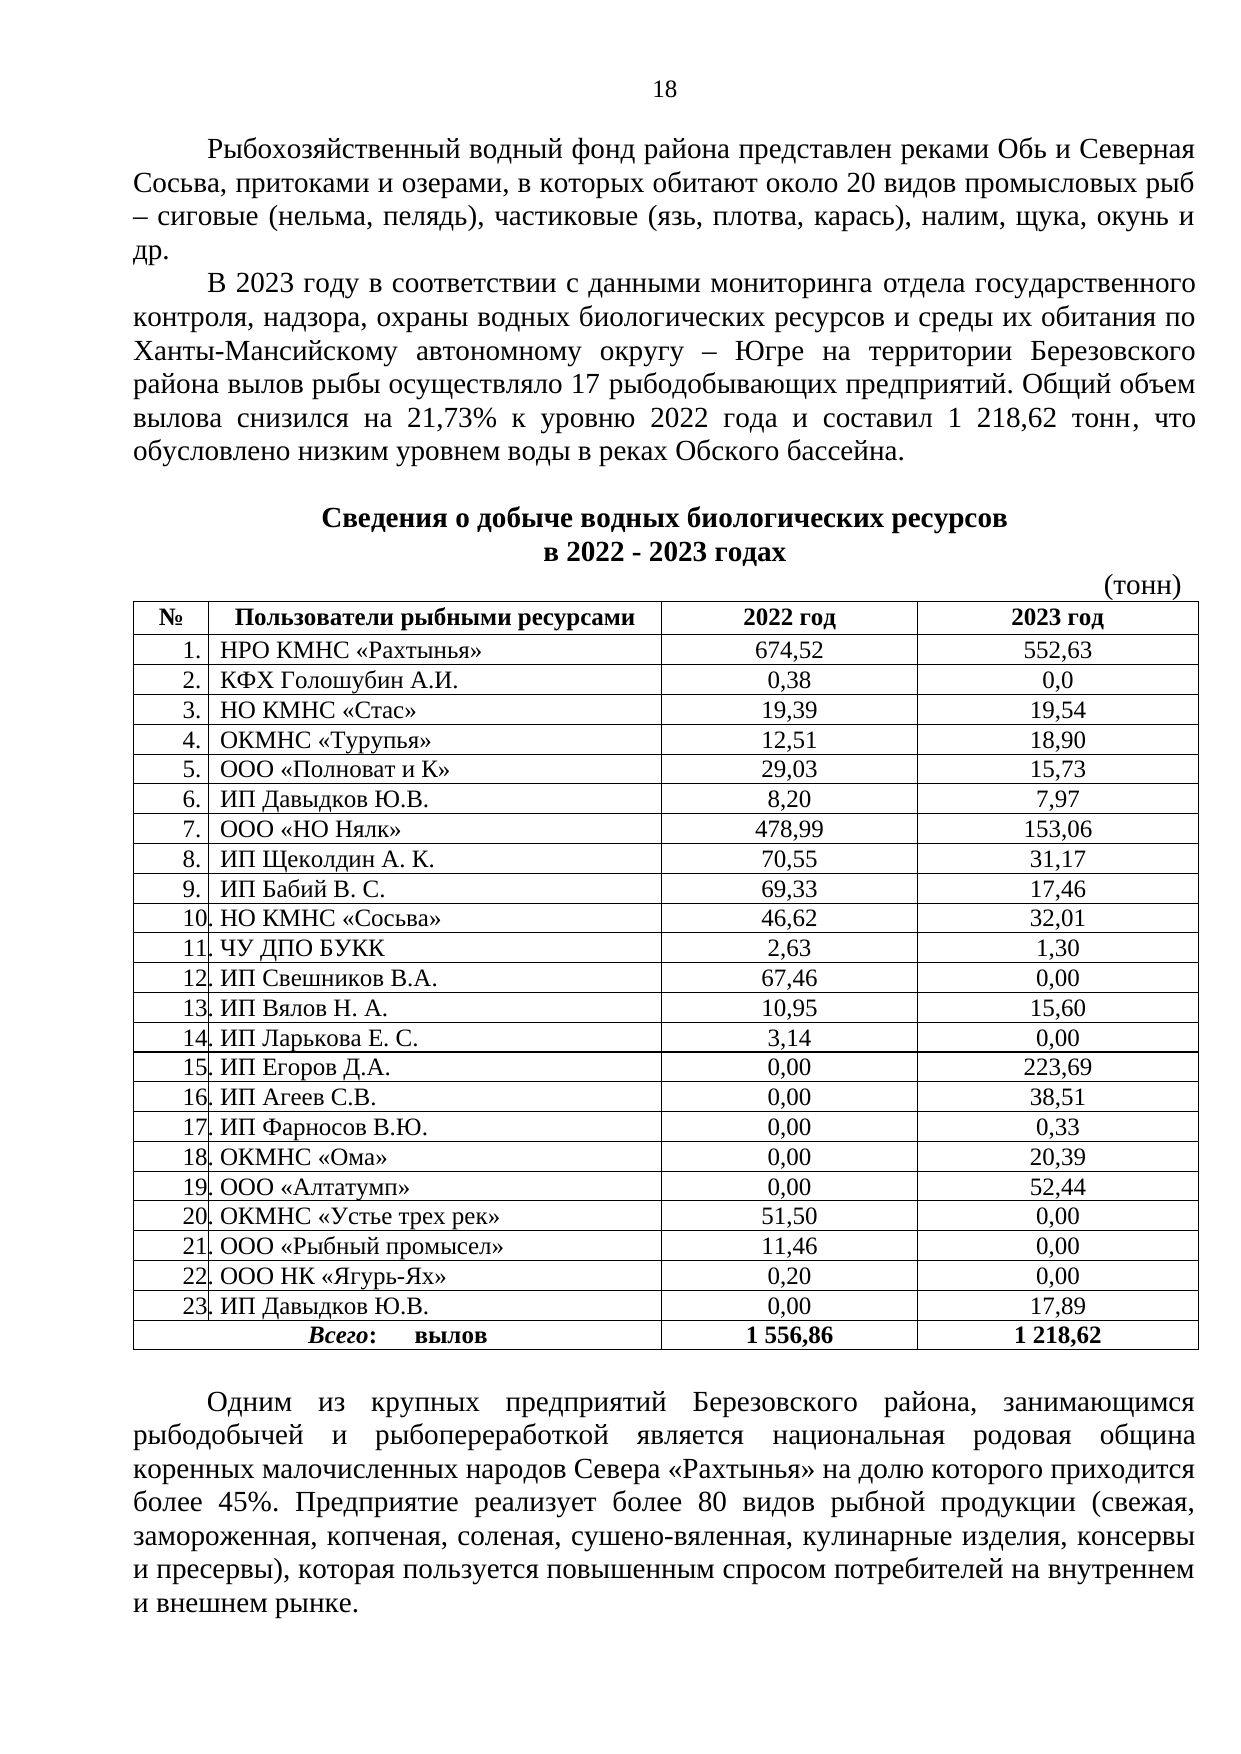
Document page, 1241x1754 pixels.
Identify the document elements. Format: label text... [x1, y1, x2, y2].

table_cell 2,63 [662, 933, 917, 962]
table_cell 0,00 [662, 1142, 917, 1171]
table_cell [134, 1023, 208, 1051]
table_cell [134, 1053, 208, 1081]
table_header Пользователи рыбными ресурсами [209, 602, 661, 634]
table_cell НО КМНС «Стас» [209, 695, 661, 724]
table_cell 70,55 [662, 844, 917, 873]
table_cell [134, 814, 208, 843]
table_cell 69,33 [662, 874, 917, 902]
table_cell 46,62 [662, 904, 917, 932]
table_cell 0,20 [662, 1261, 917, 1290]
table_cell [134, 695, 208, 724]
table_cell [134, 1261, 208, 1290]
table_cell 1 556,86 [662, 1321, 917, 1349]
table_cell 0,00 [662, 1053, 917, 1081]
table_cell НО КМНС «Сосьва» [209, 904, 661, 932]
table_cell 0,00 [918, 1023, 1198, 1051]
table_cell 12,51 [662, 725, 917, 753]
table_cell Всего: вылов [134, 1321, 661, 1349]
table_cell [134, 904, 208, 932]
table_cell ИП Фарносов В.Ю. [209, 1112, 661, 1141]
table_cell ЧУ ДПО БУКК [209, 933, 661, 962]
table_cell 552,63 [918, 635, 1198, 664]
table_cell ОКМНС «Устье трех рек» [209, 1201, 661, 1230]
table_cell 153,06 [918, 814, 1198, 843]
table_cell 19,54 [918, 695, 1198, 724]
table_cell ИП Егоров Д.А. [209, 1053, 661, 1081]
table_cell [134, 1112, 208, 1141]
table_cell 223,69 [918, 1053, 1198, 1081]
table_cell 29,03 [662, 755, 917, 783]
table_cell [134, 1291, 208, 1319]
table_cell ИП Агеев С.В. [209, 1082, 661, 1111]
table_cell 1,30 [918, 933, 1198, 962]
table_cell [134, 1172, 208, 1200]
table_cell ООО НК «Ягурь-Ях» [209, 1261, 661, 1290]
table_cell ИП Давыдков Ю.В. [209, 1291, 661, 1319]
table_cell 0,00 [918, 1231, 1198, 1260]
text Одним из крупных предприятий Березовского района, занимающимся рыбодобычей и рыбопереработкой является национальная родовая община коренных малочисленных народов Севера «Рахтынья» на долю которого приходится более 45%. Предприятие реализует более 80 видов рыбной продукции (свежая, замороженная, копченая, соленая, сушено-вяленная, кулинарные изделия, консервы и пресервы), которая пользуется повышенным спросом потребителей на внутреннем и внешнем рынке. [133, 1384, 1196, 1619]
table_cell 0,00 [662, 1291, 917, 1319]
table_cell ИП Давыдков Ю.В. [209, 784, 661, 813]
table_cell 1 218,62 [918, 1321, 1198, 1349]
table_cell ИП Свешников В.А. [209, 963, 661, 992]
table_cell 0,00 [918, 963, 1198, 992]
table_cell [134, 725, 208, 753]
table_cell [134, 963, 208, 992]
text в 2022 - 2023 годах [133, 534, 1196, 567]
table_cell 67,46 [662, 963, 917, 992]
table_cell 0,33 [918, 1112, 1198, 1141]
table_cell 17,89 [918, 1291, 1198, 1319]
table_cell ИП Щеколдин А. К. [209, 844, 661, 873]
table_cell ИП Вялов Н. А. [209, 993, 661, 1022]
table_cell 20,39 [918, 1142, 1198, 1171]
table_cell [134, 1201, 208, 1230]
table_cell [134, 1142, 208, 1171]
table_cell НРО КМНС «Рахтынья» [209, 635, 661, 664]
table_header 2023 год [918, 602, 1198, 634]
table_cell 8,20 [662, 784, 917, 813]
table_cell [134, 784, 208, 813]
table_cell ИП Бабий В. С. [209, 874, 661, 902]
table_header 2022 год [662, 602, 917, 634]
table_cell 0,00 [662, 1112, 917, 1141]
table_cell 38,51 [918, 1082, 1198, 1111]
table_cell 0,00 [918, 1201, 1198, 1230]
table_cell ИП Ларькова Е. С. [209, 1023, 661, 1051]
table_cell 478,99 [662, 814, 917, 843]
table_cell 15,60 [918, 993, 1198, 1022]
table_cell ООО «Рыбный промысел» [209, 1231, 661, 1260]
text Сведения о добыче водных биологических ресурсов [133, 500, 1196, 534]
table_cell 17,46 [918, 874, 1198, 902]
text (тонн) [133, 567, 1181, 601]
table_cell 10,95 [662, 993, 917, 1022]
table_cell 0,00 [918, 1261, 1198, 1290]
table_cell ОКМНС «Ома» [209, 1142, 661, 1171]
table_cell 0,0 [918, 665, 1198, 694]
text В 2023 году в соответствии с данными мониторинга отдела государственного контроля, надзора, охраны водных биологических ресурсов и среды их обитания по Ханты-Мансийскому автономному округу – Югре на территории Березовского района вылов рыбы осуществляло 17 рыбодобывающих предприятий. Общий объем вылова снизился на 21,73% к уровню 2022 года и составил 1 218,62 тонн, что обусловлено низким уровнем воды в реках Обского бассейна. [133, 266, 1196, 467]
table_cell [134, 844, 208, 873]
table_cell 0,00 [662, 1172, 917, 1200]
table_cell [134, 874, 208, 902]
table_cell [134, 1231, 208, 1260]
table_cell 19,39 [662, 695, 917, 724]
table_cell 11,46 [662, 1231, 917, 1260]
table_cell 15,73 [918, 755, 1198, 783]
table_cell [134, 1082, 208, 1111]
table_cell [134, 933, 208, 962]
table_cell ООО «НО Нялк» [209, 814, 661, 843]
table_cell 7,97 [918, 784, 1198, 813]
table_cell [134, 993, 208, 1022]
table_cell [134, 665, 208, 694]
text Рыбохозяйственный водный фонд района представлен реками Обь и Северная Сосьва, притоками и озерами, в которых обитают около 20 видов промысловых рыб – сиговые (нельма, пелядь), частиковые (язь, плотва, карась), налим, щука, окунь и др. [133, 131, 1196, 266]
table_cell 0,00 [662, 1082, 917, 1111]
table_cell 51,50 [662, 1201, 917, 1230]
table_cell 674,52 [662, 635, 917, 664]
table_cell [134, 635, 208, 664]
table_cell [134, 755, 208, 783]
table_cell 18,90 [918, 725, 1198, 753]
table_cell ООО «Алтатумп» [209, 1172, 661, 1200]
table_cell 52,44 [918, 1172, 1198, 1200]
table_header № [134, 602, 208, 634]
table_cell КФХ Голошубин А.И. [209, 665, 661, 694]
table_cell ОКМНС «Турупья» [209, 725, 661, 753]
table_cell ООО «Полноват и К» [209, 755, 661, 783]
table_cell 0,38 [662, 665, 917, 694]
table_cell 31,17 [918, 844, 1198, 873]
table_cell 3,14 [662, 1023, 917, 1051]
table_cell 32,01 [918, 904, 1198, 932]
